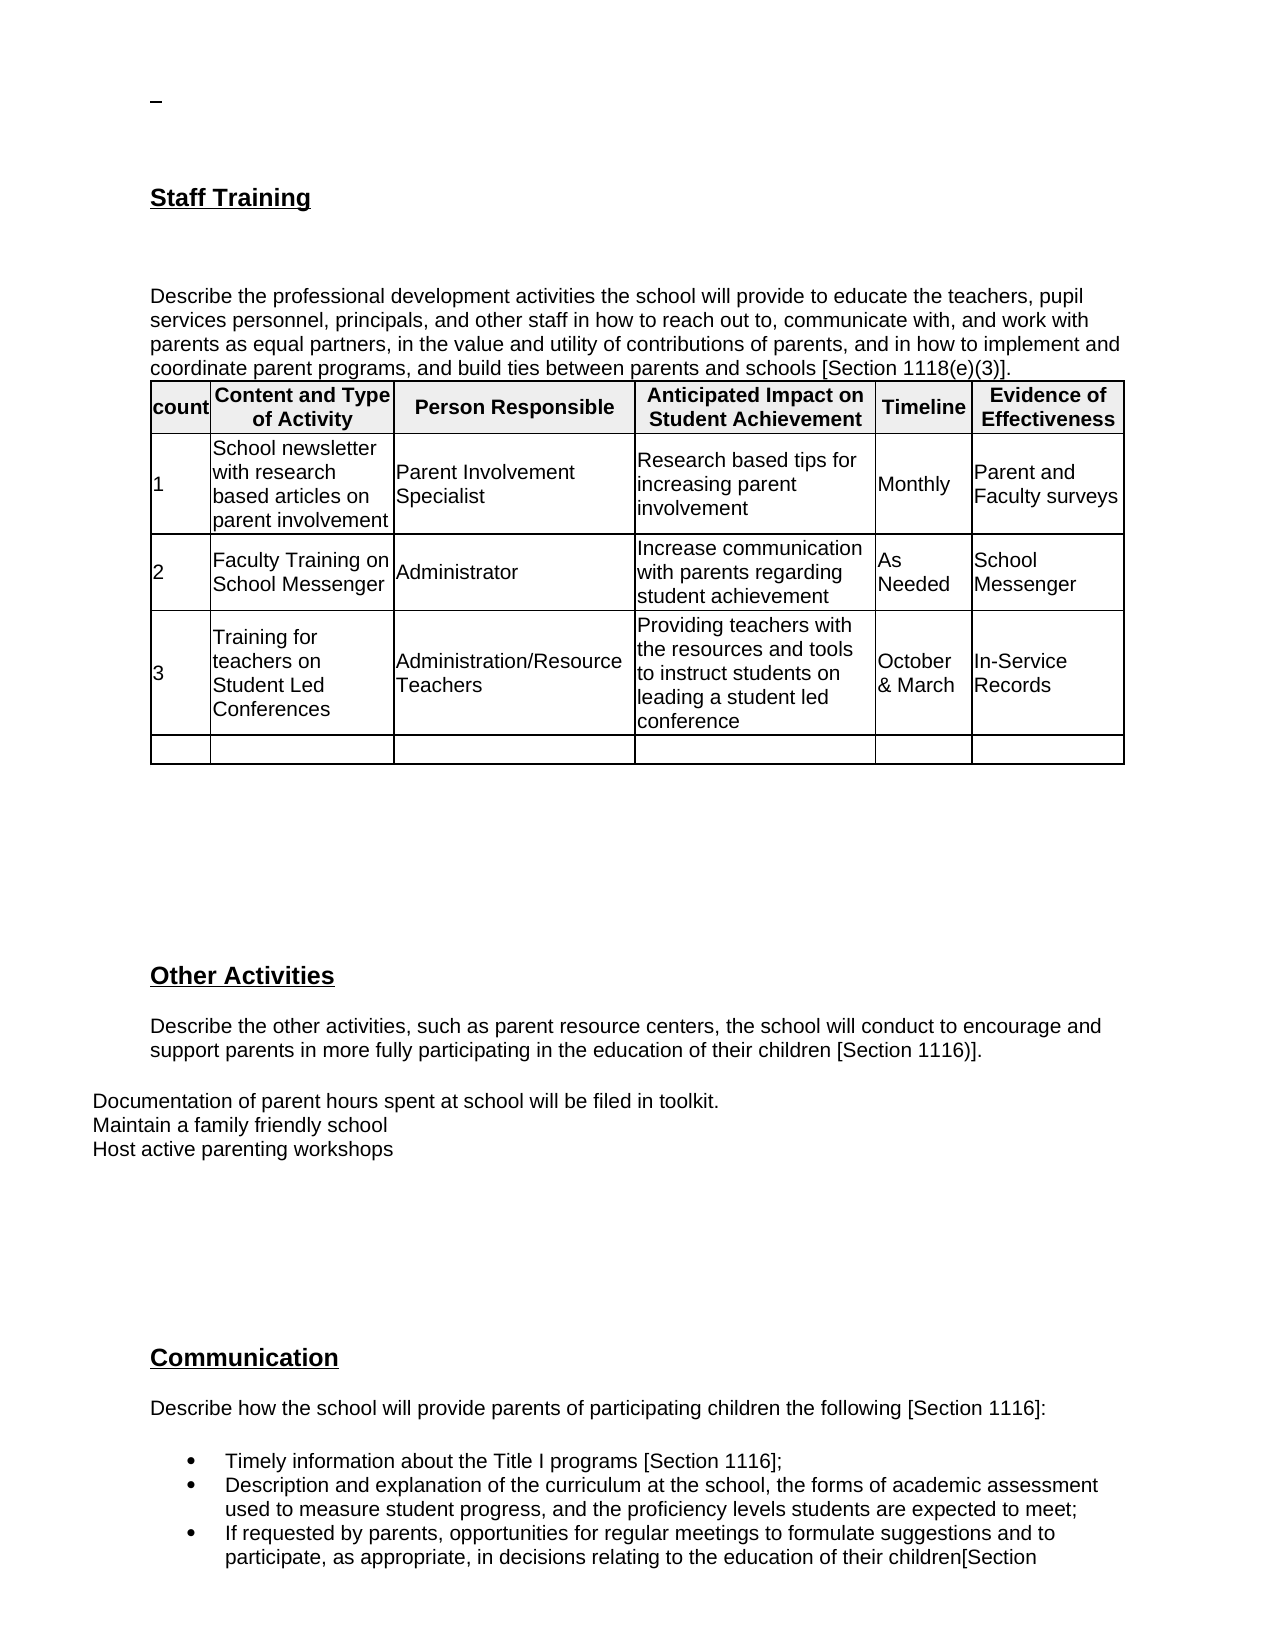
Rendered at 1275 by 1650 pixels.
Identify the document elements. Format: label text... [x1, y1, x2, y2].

table_cell Parent Involvement Specialist [395, 434, 634, 533]
text Staff Training [150, 182, 1125, 211]
table_header Content and Type of Activity [211, 382, 393, 433]
list Description and explanation of the curriculum at the school, the forms of academic assessment used to measure student progress, and the proficiency levels students are expected to meet; [187, 1473, 1125, 1521]
table_cell [395, 736, 634, 763]
table_cell Parent and Faculty surveys [973, 434, 1123, 533]
table_cell Administrator [395, 535, 634, 610]
table_cell School Messenger [973, 535, 1123, 610]
table_cell [211, 736, 393, 763]
table_cell In-Service Records [973, 611, 1123, 734]
table_header count [152, 382, 210, 433]
table_header Anticipated Impact on Student Achievement [636, 382, 875, 433]
text Other Activities Describe the other activities, such as parent resource centers, the school will conduct to encourage and support parents in more fully participating in the education of their children [Section 1116)]. [150, 961, 1125, 1061]
text Describe the professional development activities the school will provide to educate the teachers, pupil services personnel, principals, and other staff in how to reach out to, communicate with, and work with parents as equal partners, in the value and utility of contributions of parents, and in how to implement and coordinate parent programs, and build ties between parents and schools [Section 1118(e)(3)]. [150, 236, 1125, 380]
table_cell 1 [152, 434, 210, 533]
text Communication Describe how the school will provide parents of participating children the following [Section 1116]: [150, 1343, 1125, 1419]
table_header Evidence of Effectiveness [973, 382, 1123, 433]
table_header Documentation of parent hours spent at school will be filed in toolkit. Maintain a family friendly school Host active parenting workshops [92, 1088, 872, 1186]
table_cell School newsletter with research based articles on parent involvement [211, 434, 393, 533]
table_header Timeline [876, 382, 971, 433]
table_cell October & March [876, 611, 971, 734]
table_cell Monthly [876, 434, 971, 533]
table_header Person Responsible [395, 382, 634, 433]
list Timely information about the Title I programs [Section 1116]; [187, 1449, 1125, 1473]
table_cell [636, 736, 875, 763]
table_cell [973, 736, 1123, 763]
table_cell Faculty Training on School Messenger [211, 535, 393, 610]
table_cell Providing teachers with the resources and tools to instruct students on leading a student led conference [636, 611, 875, 734]
table_cell [152, 736, 210, 763]
table_cell Administration/Resource Teachers [395, 611, 634, 734]
table_cell [876, 736, 971, 763]
table_cell Training for teachers on Student Led Conferences [211, 611, 393, 734]
table_cell 3 [152, 611, 210, 734]
table_cell 2 [152, 535, 210, 610]
table_cell Increase communication with parents regarding student achievement [636, 535, 875, 610]
table_cell Research based tips for increasing parent involvement [636, 434, 875, 533]
table_cell As Needed [876, 535, 971, 610]
list If requested by parents, opportunities for regular meetings to formulate suggestions and to participate, as appropriate, in decisions relating to the education of their children[Section [187, 1521, 1125, 1569]
